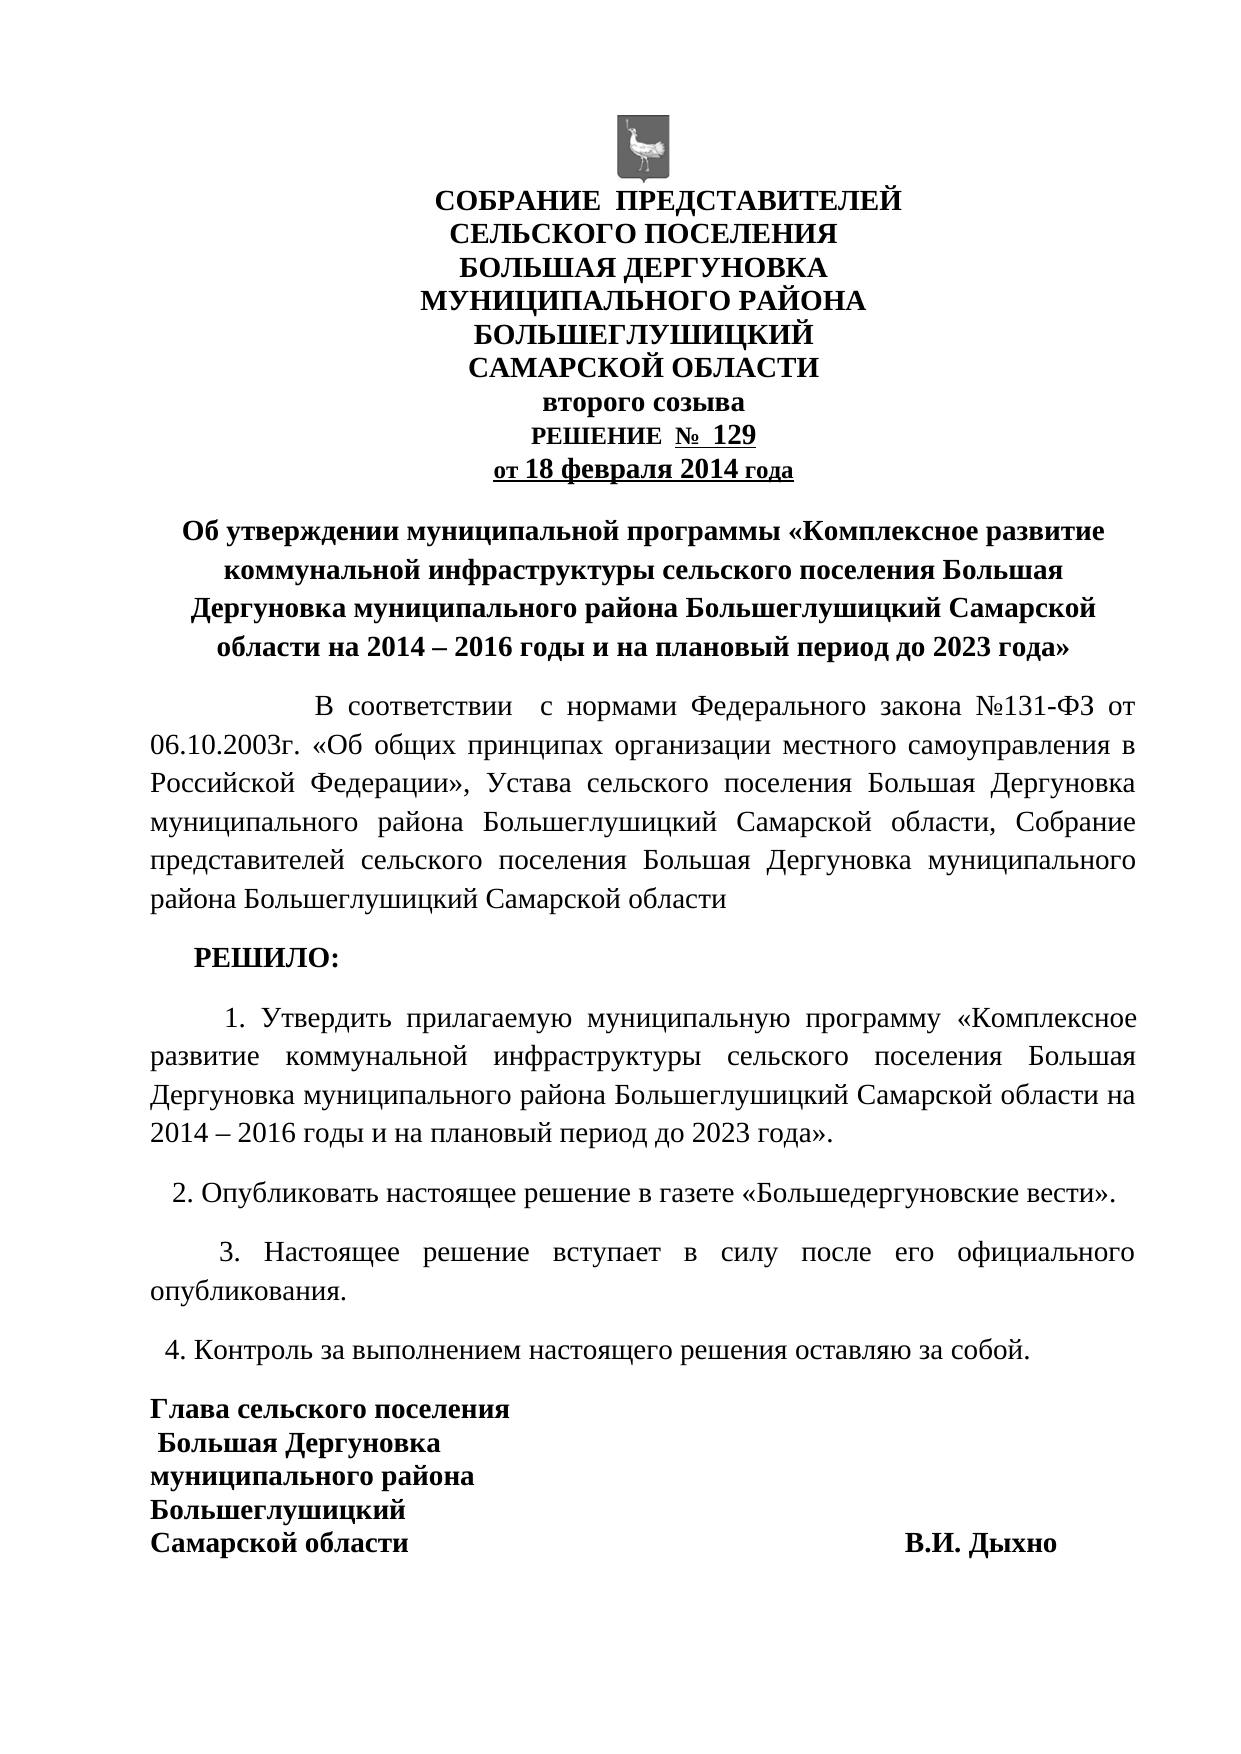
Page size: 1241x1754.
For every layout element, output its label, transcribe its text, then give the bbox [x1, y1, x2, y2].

text БОЛЬШЕГЛУШИЦКИЙ [150, 317, 1137, 350]
text МУНИЦИПАЛЬНОГО РАЙОНА [150, 283, 1137, 317]
text муниципального района [150, 1458, 1137, 1492]
text 2. Опубликовать настоящее решение в газете «Большедергуновские вести». [150, 1175, 1137, 1208]
text СОБРАНИЕ ПРЕДСТАВИТЕЛЕЙ [150, 183, 1137, 216]
text от 18 февраля 2014 года [150, 451, 1137, 484]
text Об утверждении муниципальной программы «Комплексное развитие коммунальной инфраструктуры сельского поселения Большая Дергуновка муниципального района Большеглушицкий Самарской области на 2014 – 2016 годы и на плановый период до 2023 года» [150, 513, 1137, 662]
text 1. Утвердить прилагаемую муниципальную программу «Комплексное развитие коммунальной инфраструктуры сельского поселения Большая Дергуновка муниципального района Большеглушицкий Самарской области на 2014 – 2016 годы и на плановый период до 2023 года». [150, 1000, 1137, 1149]
text БОЛЬШАЯ ДЕРГУНОВКА [150, 250, 1137, 283]
text РЕШЕНИЕ № 129 [150, 417, 1137, 451]
text В соответствии с нормами Федерального закона №131-ФЗ от 06.10.2003г. «Об общих принципах организации местного самоуправления в Российской Федерации», Устава сельского поселения Большая Дергуновка муниципального района Большеглушицкий Самарской области, Собрание представителей сельского поселения Большая Дергуновка муниципального района Большеглушицкий Самарской области [150, 688, 1137, 914]
text второго созыва [150, 384, 1137, 417]
text Большая Дергуновка [150, 1425, 1137, 1458]
text Глава сельского поселения [150, 1391, 1137, 1425]
text РЕШИЛО: [150, 940, 1137, 974]
text 3. Настоящее решение вступает в силу после его официального опубликования. [150, 1234, 1137, 1306]
text Самарской области В.И. Дыхно [150, 1526, 1137, 1559]
text 4. Контроль за выполнением настоящего решения оставляю за собой. [150, 1332, 1137, 1366]
text Большеглушицкий [150, 1492, 1137, 1526]
text СЕЛЬСКОГО ПОСЕЛЕНИЯ [150, 216, 1137, 250]
picture [617, 115, 670, 183]
text САМАРСКОЙ ОБЛАСТИ [150, 350, 1137, 384]
